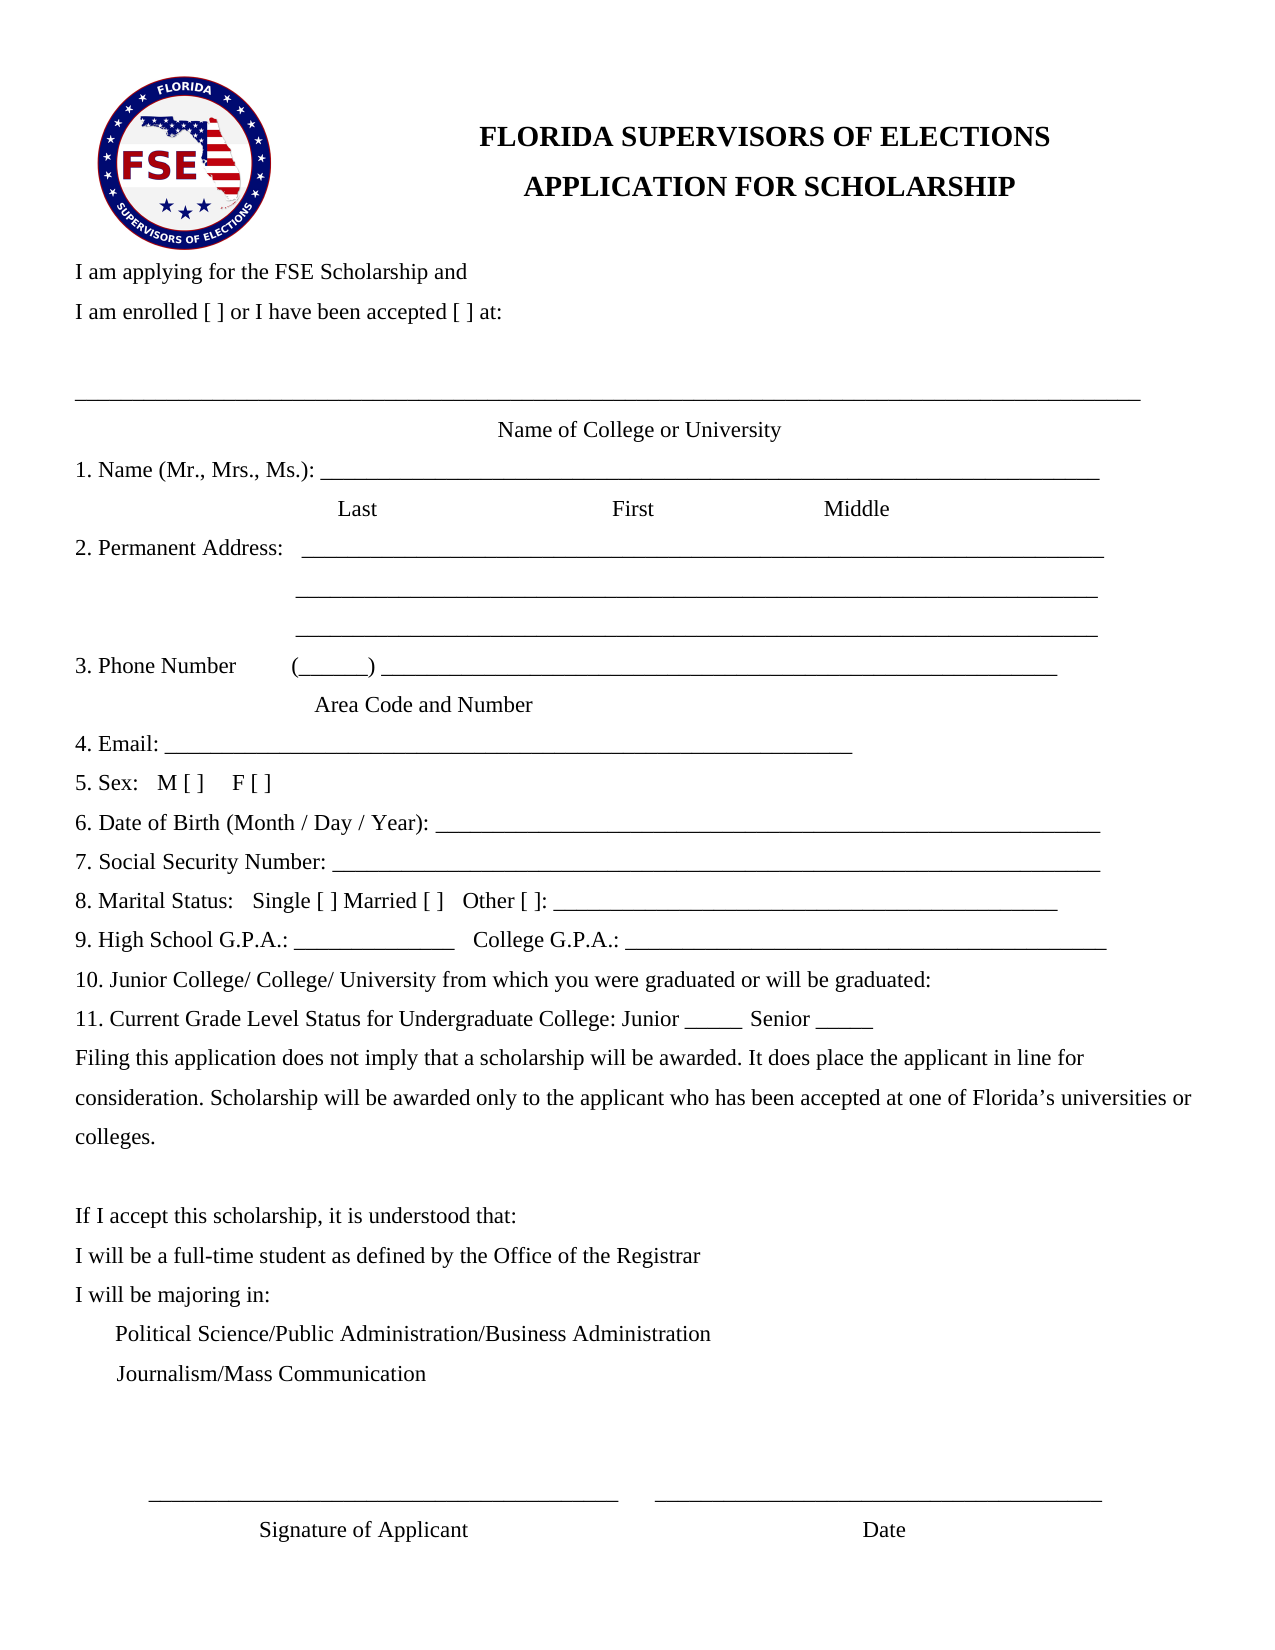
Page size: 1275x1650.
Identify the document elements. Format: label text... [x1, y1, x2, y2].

text FLORIDA SUPERVISORS OF ELECTIONS [479, 119, 1193, 152]
text 6. Date of Birth (Month / Day / Year): __________________________________________________________ 7. Social Security Number: ___________________________________________________________________ 8. Marital Status: Single [ ] Married [ ] Other [ ]: ____________________________________________ [75, 809, 1100, 914]
text 9. High School G.P.A.: ______________ College G.P.A.: __________________________________________ 10. Junior College/ College/ University from which you were graduated or will be graduated: [75, 927, 1112, 992]
text If I accept this scholarship, it is understood that: [75, 1203, 1193, 1229]
text 1. Name (Mr., Mrs., Ms.): ____________________________________________________________________ Last First Middle [75, 456, 1105, 522]
text 4. Email: ____________________________________________________________ [75, 730, 1074, 757]
text Date [862, 1518, 1193, 1543]
text I am applying for the FSE Scholarship and [75, 258, 1193, 285]
text 2. Permanent Address: ______________________________________________________________________ ______________________________________________________________________ ______________________________________________________________________ [75, 534, 1109, 639]
text Signature of Applicant [259, 1518, 621, 1543]
text I am enrolled [ ] or I have been accepted [ ] at: [75, 298, 1193, 324]
text _________________________________________ [148, 1478, 621, 1504]
text 󠇋󠇋 Political Science/Public Administration/Business Administration [75, 1320, 1191, 1347]
text Name of College or University [497, 417, 1193, 443]
text Filing this application does not imply that a scholarship will be awarded. It does place the applicant in line for consideration. Scholarship will be awarded only to the applicant who has been accepted at one of Florida’s universities or colleges. [75, 1044, 1193, 1150]
text 3. Phone Number (______) ___________________________________________________________ Area Code and Number [75, 652, 1074, 717]
text 󠇋󠇋 Journalism/Mass Communication [75, 1359, 1193, 1386]
text _____________________________________________________________________________________________ [75, 377, 1193, 403]
text 5. Sex: M [ ] F [ ] [75, 769, 1193, 796]
text _______________________________________ [655, 1478, 1193, 1504]
text 11. Current Grade Level Status for Undergraduate College: Junior _____ Senior _____ [75, 1005, 1193, 1031]
text APPLICATION FOR SCHOLARSHIP [523, 169, 1193, 203]
text I will be a full-time student as defined by the Office of the Registrar I will be majoring in: [75, 1242, 705, 1308]
picture [96, 75, 272, 251]
